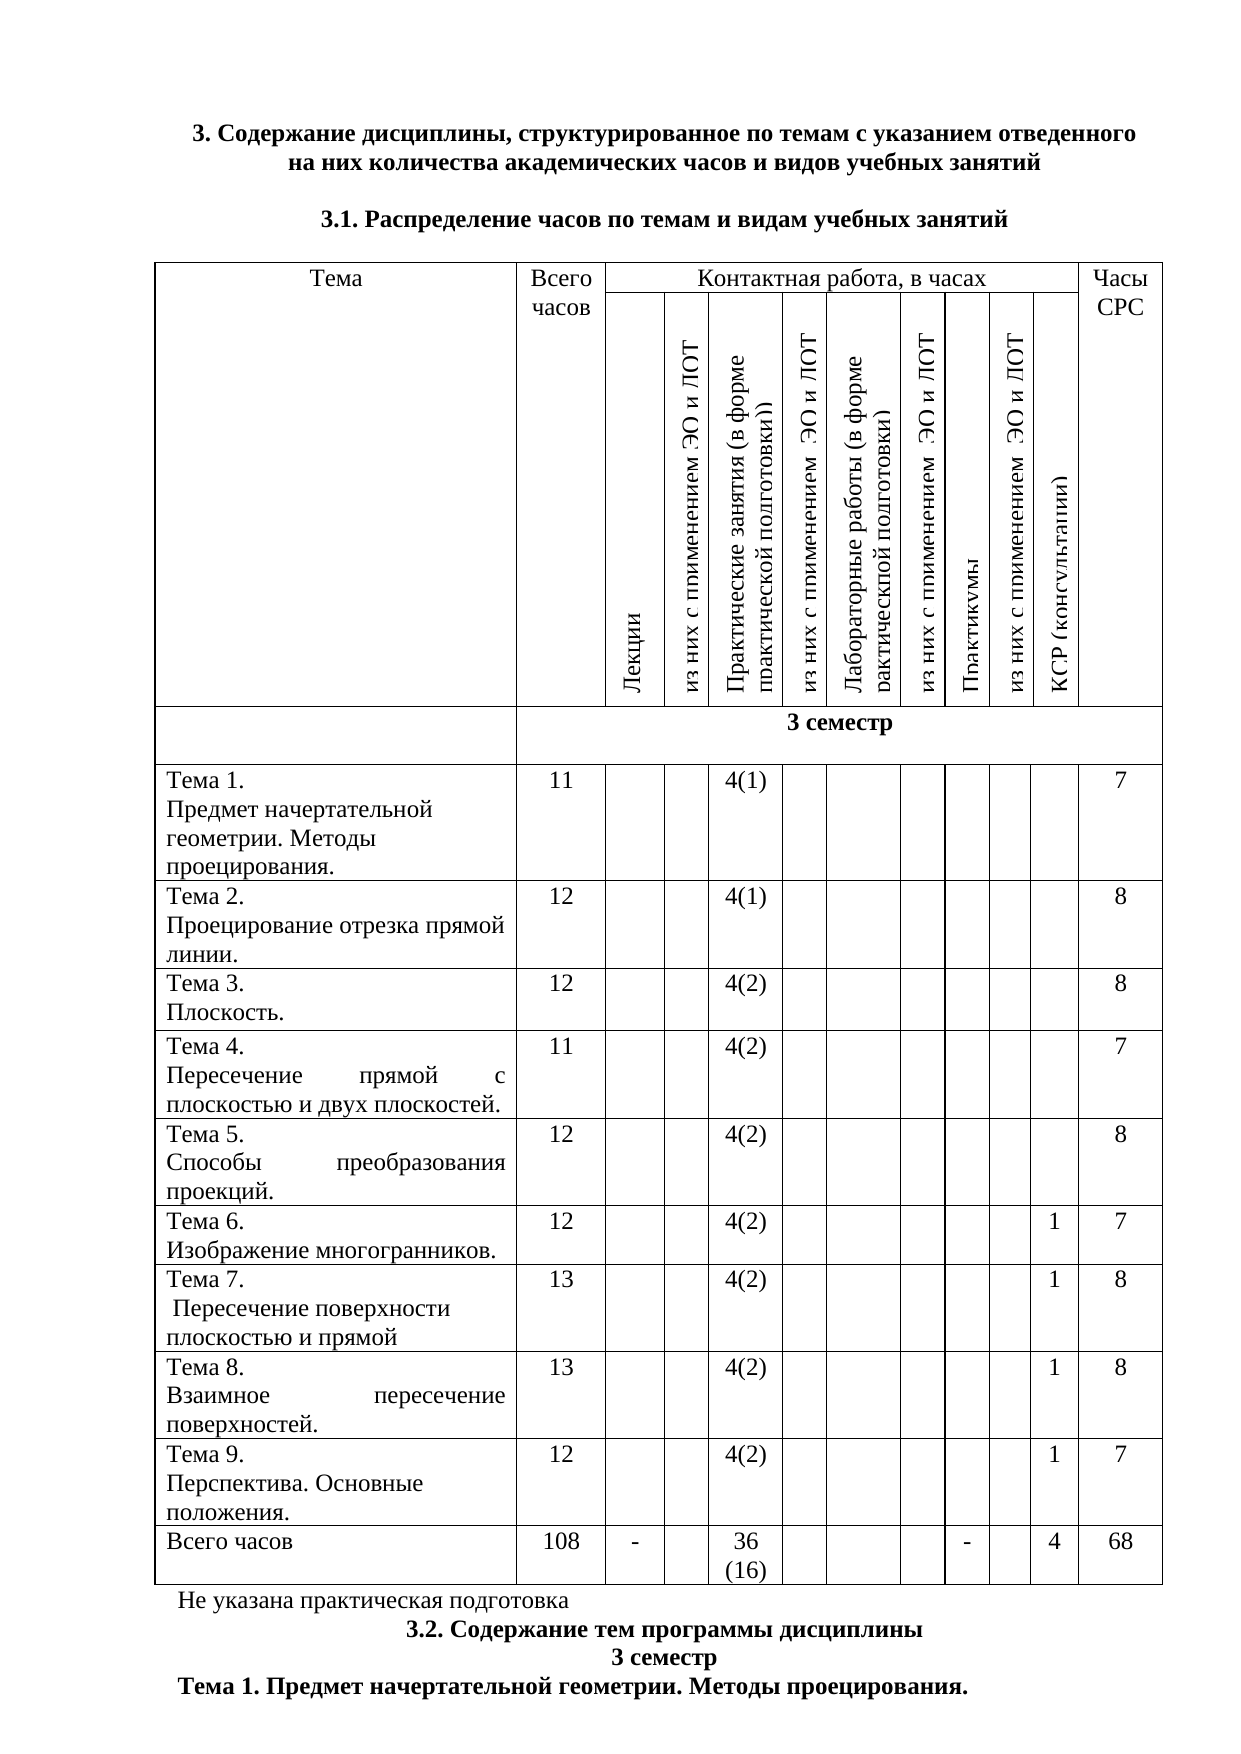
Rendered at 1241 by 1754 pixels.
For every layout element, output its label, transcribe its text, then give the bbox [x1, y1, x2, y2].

table_cell [783, 1206, 826, 1263]
table_cell [990, 1119, 1030, 1205]
list Не указана практическая подготовка [177, 1585, 1152, 1614]
table_cell [990, 765, 1030, 880]
table_cell Тема 3. Плоскость. [156, 969, 516, 1030]
table_cell Тема 5. Способы преобразования проекций. [156, 1119, 516, 1205]
table_cell 13 [517, 1265, 605, 1351]
table_cell [946, 1031, 989, 1118]
table_cell [901, 1265, 944, 1351]
table_cell [827, 1439, 900, 1525]
text 3 семестр [177, 1642, 1152, 1671]
table_cell [665, 1206, 708, 1263]
table_cell КСР (консультации) [1034, 293, 1078, 706]
table_cell [946, 969, 989, 1030]
table_cell 1 [1031, 1265, 1078, 1351]
table_cell [990, 881, 1030, 967]
table_cell [990, 969, 1030, 1030]
table_cell [606, 1439, 664, 1525]
table_cell 1 [1031, 1206, 1078, 1263]
table_cell из них с применением ЭО и ДОТ [665, 293, 708, 706]
table_cell [606, 1352, 664, 1438]
table_cell [946, 1439, 989, 1525]
table_cell [606, 881, 664, 967]
table_cell [665, 1439, 708, 1525]
table_cell [827, 881, 900, 967]
table_cell [827, 1352, 900, 1438]
table_cell 36 (16) [709, 1526, 782, 1584]
table_cell 4(1) [709, 765, 782, 880]
table_cell 8 [1079, 881, 1162, 967]
table_cell [665, 765, 708, 880]
table_cell [946, 1119, 989, 1205]
table_cell [827, 1526, 900, 1584]
table_cell [783, 1265, 826, 1351]
table_cell [783, 1031, 826, 1118]
table_cell Практические занятия (в форме практической подготовки)) [709, 293, 782, 706]
table_cell из них с применением ЭО и ДОТ [783, 293, 826, 706]
table_cell [827, 1206, 900, 1263]
table_cell 4(2) [709, 1031, 782, 1118]
table_header Часы СРС [1079, 263, 1162, 706]
table_cell [783, 1352, 826, 1438]
table_cell [990, 1526, 1030, 1584]
table_cell [665, 969, 708, 1030]
table_cell Тема 9. Перспектива. Основные положения. [156, 1439, 516, 1525]
table_cell [990, 1439, 1030, 1525]
table_cell 7 [1079, 765, 1162, 880]
table_cell 68 [1079, 1526, 1162, 1584]
text 3.2. Содержание тем программы дисциплины [177, 1614, 1152, 1642]
table_cell 4(2) [709, 969, 782, 1030]
table_header Тема [156, 263, 516, 706]
table_cell [783, 1119, 826, 1205]
table_cell Тема 4. Пересечение прямой с плоскостью и двух плоскостей. [156, 1031, 516, 1118]
table_cell 1 [1031, 1352, 1078, 1438]
table_cell 12 [517, 1439, 605, 1525]
table_cell 4(2) [709, 1352, 782, 1438]
table_cell 7 [1079, 1031, 1162, 1118]
table_cell [901, 969, 944, 1030]
table_cell 4(2) [709, 1439, 782, 1525]
table_cell [783, 1439, 826, 1525]
table_cell [946, 1206, 989, 1263]
table_cell [665, 1265, 708, 1351]
table_cell [1031, 765, 1078, 880]
table_cell - [606, 1526, 664, 1584]
table_cell 4(2) [709, 1265, 782, 1351]
table_cell [606, 1119, 664, 1205]
table_cell [827, 1119, 900, 1205]
table_header Всего часов [517, 263, 605, 706]
table_cell 12 [517, 1119, 605, 1205]
table_cell 12 [517, 881, 605, 967]
table_cell [901, 1526, 944, 1584]
table_cell Лекции [606, 293, 664, 706]
table_cell 108 [517, 1526, 605, 1584]
table_cell [665, 881, 708, 967]
table_cell 12 [517, 969, 605, 1030]
table_cell [783, 881, 826, 967]
list 3. Содержание дисциплины, структурированное по темам с указанием отведенного на них количества академических часов и видов учебных занятий [177, 118, 1152, 176]
table_cell из них с применением ЭО и ДОТ [990, 293, 1033, 706]
table_cell [901, 1352, 944, 1438]
table_cell Тема 8. Взаимное пересечение поверхностей. [156, 1352, 516, 1438]
table_cell [901, 765, 944, 880]
table_cell 8 [1079, 1119, 1162, 1205]
table_cell 7 [1079, 1439, 1162, 1525]
table_cell [665, 1031, 708, 1118]
table_cell 8 [1079, 1352, 1162, 1438]
table_cell [783, 765, 826, 880]
table_cell 1 [1031, 1439, 1078, 1525]
table_cell [606, 969, 664, 1030]
table_cell [1031, 1031, 1078, 1118]
table_cell [901, 1119, 944, 1205]
table_cell Тема 6. Изображение многогранников. [156, 1206, 516, 1263]
table_cell [901, 1206, 944, 1263]
table_header Контактная работа, в часах [606, 263, 1078, 292]
table_cell [946, 765, 989, 880]
table_cell [783, 1526, 826, 1584]
table_cell [606, 1265, 664, 1351]
table_cell [1031, 1119, 1078, 1205]
list 3.1. Распределение часов по темам и видам учебных занятий [177, 204, 1152, 233]
table_cell [606, 765, 664, 880]
table_cell 4(1) [709, 881, 782, 967]
table_cell [665, 1119, 708, 1205]
table_cell [606, 1206, 664, 1263]
table_cell 4(2) [709, 1206, 782, 1263]
table_cell [827, 969, 900, 1030]
table_cell 11 [517, 765, 605, 880]
table_cell [946, 1265, 989, 1351]
table_cell 8 [1079, 969, 1162, 1030]
table_cell [827, 765, 900, 880]
table_cell 3 семестр [517, 707, 1162, 764]
table_cell - [946, 1526, 989, 1584]
table_cell [946, 1352, 989, 1438]
table_cell [990, 1206, 1030, 1263]
table_cell [990, 1031, 1030, 1118]
table_cell [901, 1031, 944, 1118]
table_cell [990, 1265, 1030, 1351]
table_cell 13 [517, 1352, 605, 1438]
table_cell Тема 1. Предмет начертательной геометрии. Методы проецирования. [156, 765, 516, 880]
table_cell Практикумы [946, 293, 989, 706]
table_cell Тема 7. Пересечение поверхности плоскостью и прямой [156, 1265, 516, 1351]
table_cell Лабораторные работы (в форме рактическпой подготовки) [827, 293, 900, 706]
table_cell [901, 881, 944, 967]
table_cell 8 [1079, 1265, 1162, 1351]
table_cell [783, 969, 826, 1030]
table_cell [1031, 881, 1078, 967]
table_cell [606, 1031, 664, 1118]
table_cell 11 [517, 1031, 605, 1118]
table_cell [946, 881, 989, 967]
table_cell [827, 1265, 900, 1351]
table_cell [156, 707, 516, 764]
table_cell 4 [1031, 1526, 1078, 1584]
table_cell [827, 1031, 900, 1118]
table_cell [901, 1439, 944, 1525]
text Тема 1. Предмет начертательной геометрии. Методы проецирования. [177, 1671, 1152, 1700]
table_cell [1031, 969, 1078, 1030]
table_cell из них с применением ЭО и ДОТ [901, 293, 944, 706]
table_cell 7 [1079, 1206, 1162, 1263]
table_cell [665, 1352, 708, 1438]
table_cell 12 [517, 1206, 605, 1263]
table_cell 4(2) [709, 1119, 782, 1205]
table_cell Тема 2. Проецирование отрезка прямой линии. [156, 881, 516, 967]
table_cell [665, 1526, 708, 1584]
table_cell Всего часов [156, 1526, 516, 1584]
table_cell [990, 1352, 1030, 1438]
